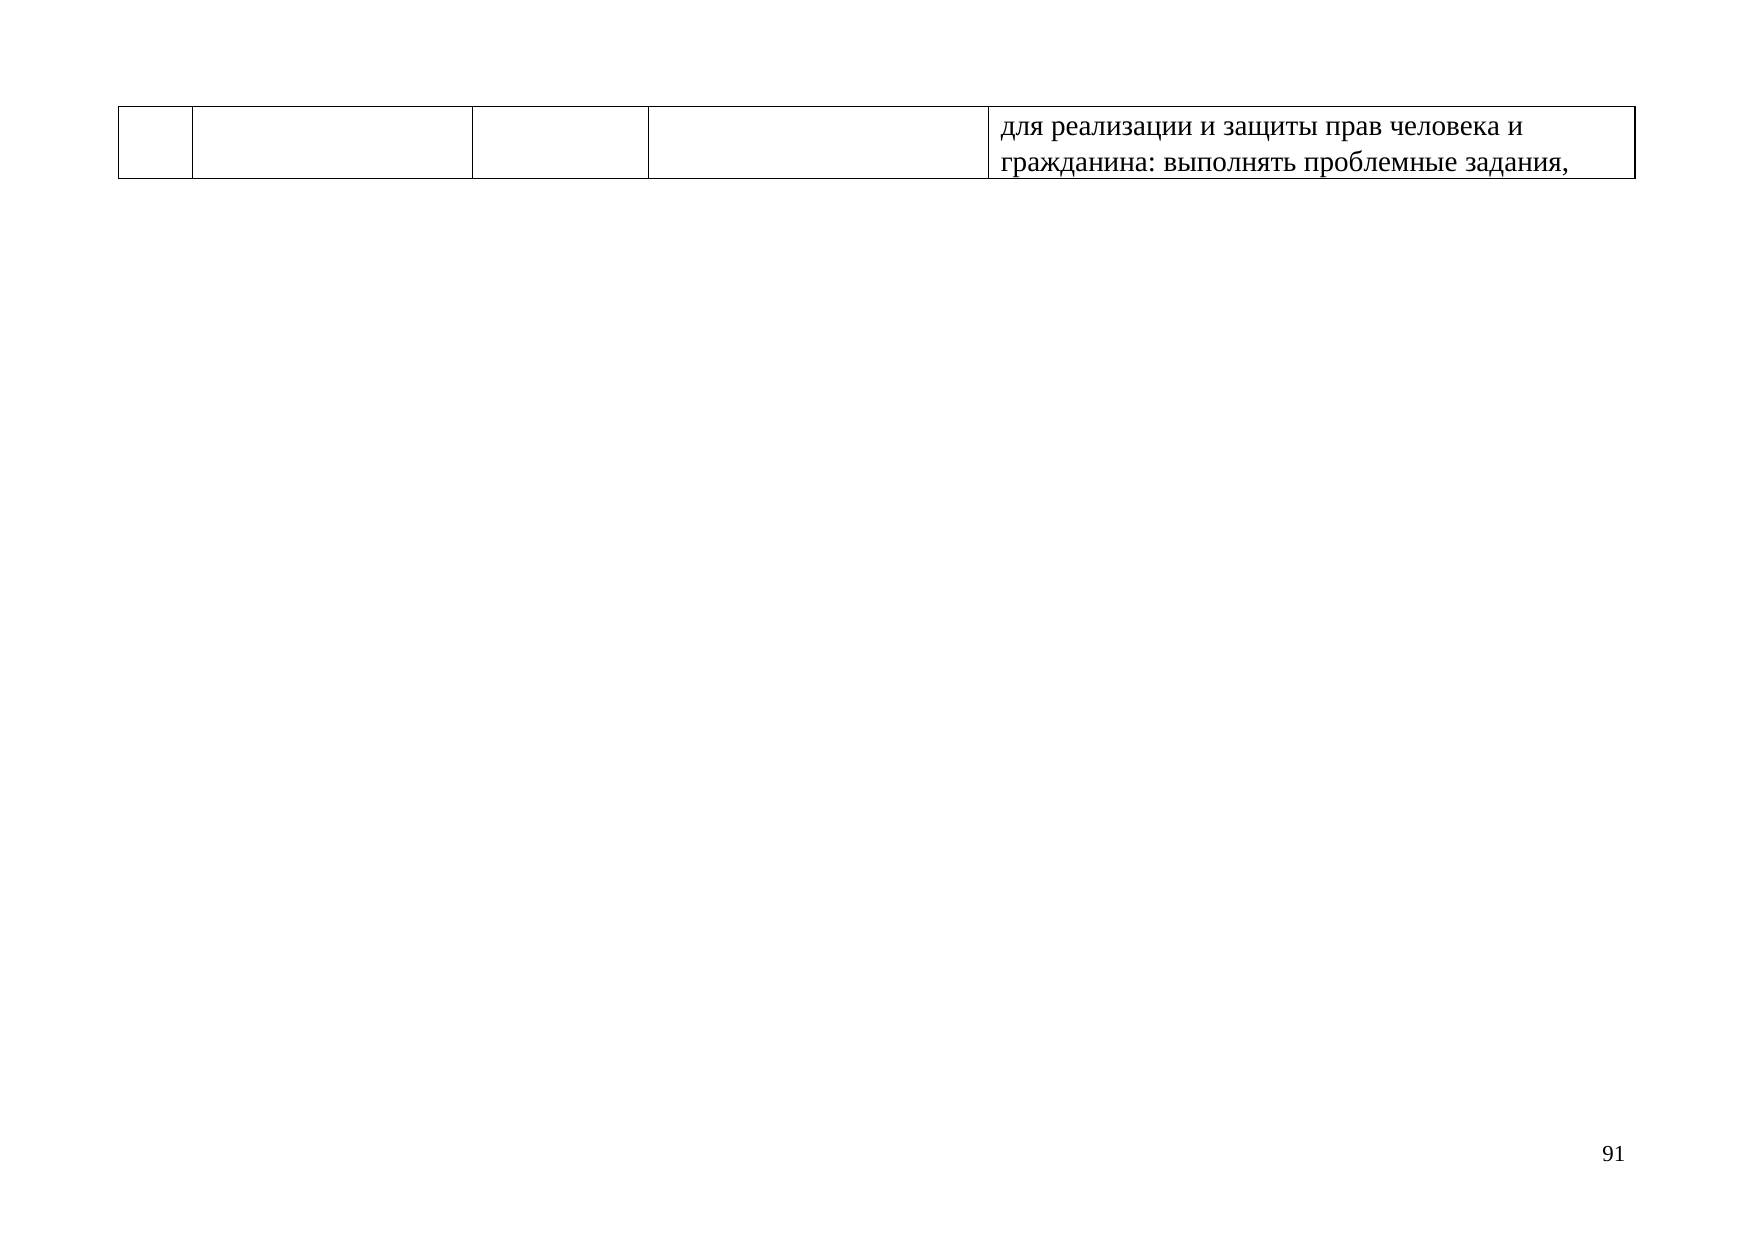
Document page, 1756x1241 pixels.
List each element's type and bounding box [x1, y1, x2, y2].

table_header [649, 107, 988, 178]
table_header [473, 107, 648, 178]
table_header [119, 107, 192, 178]
table_header [193, 107, 472, 178]
table_header [989, 107, 1634, 178]
